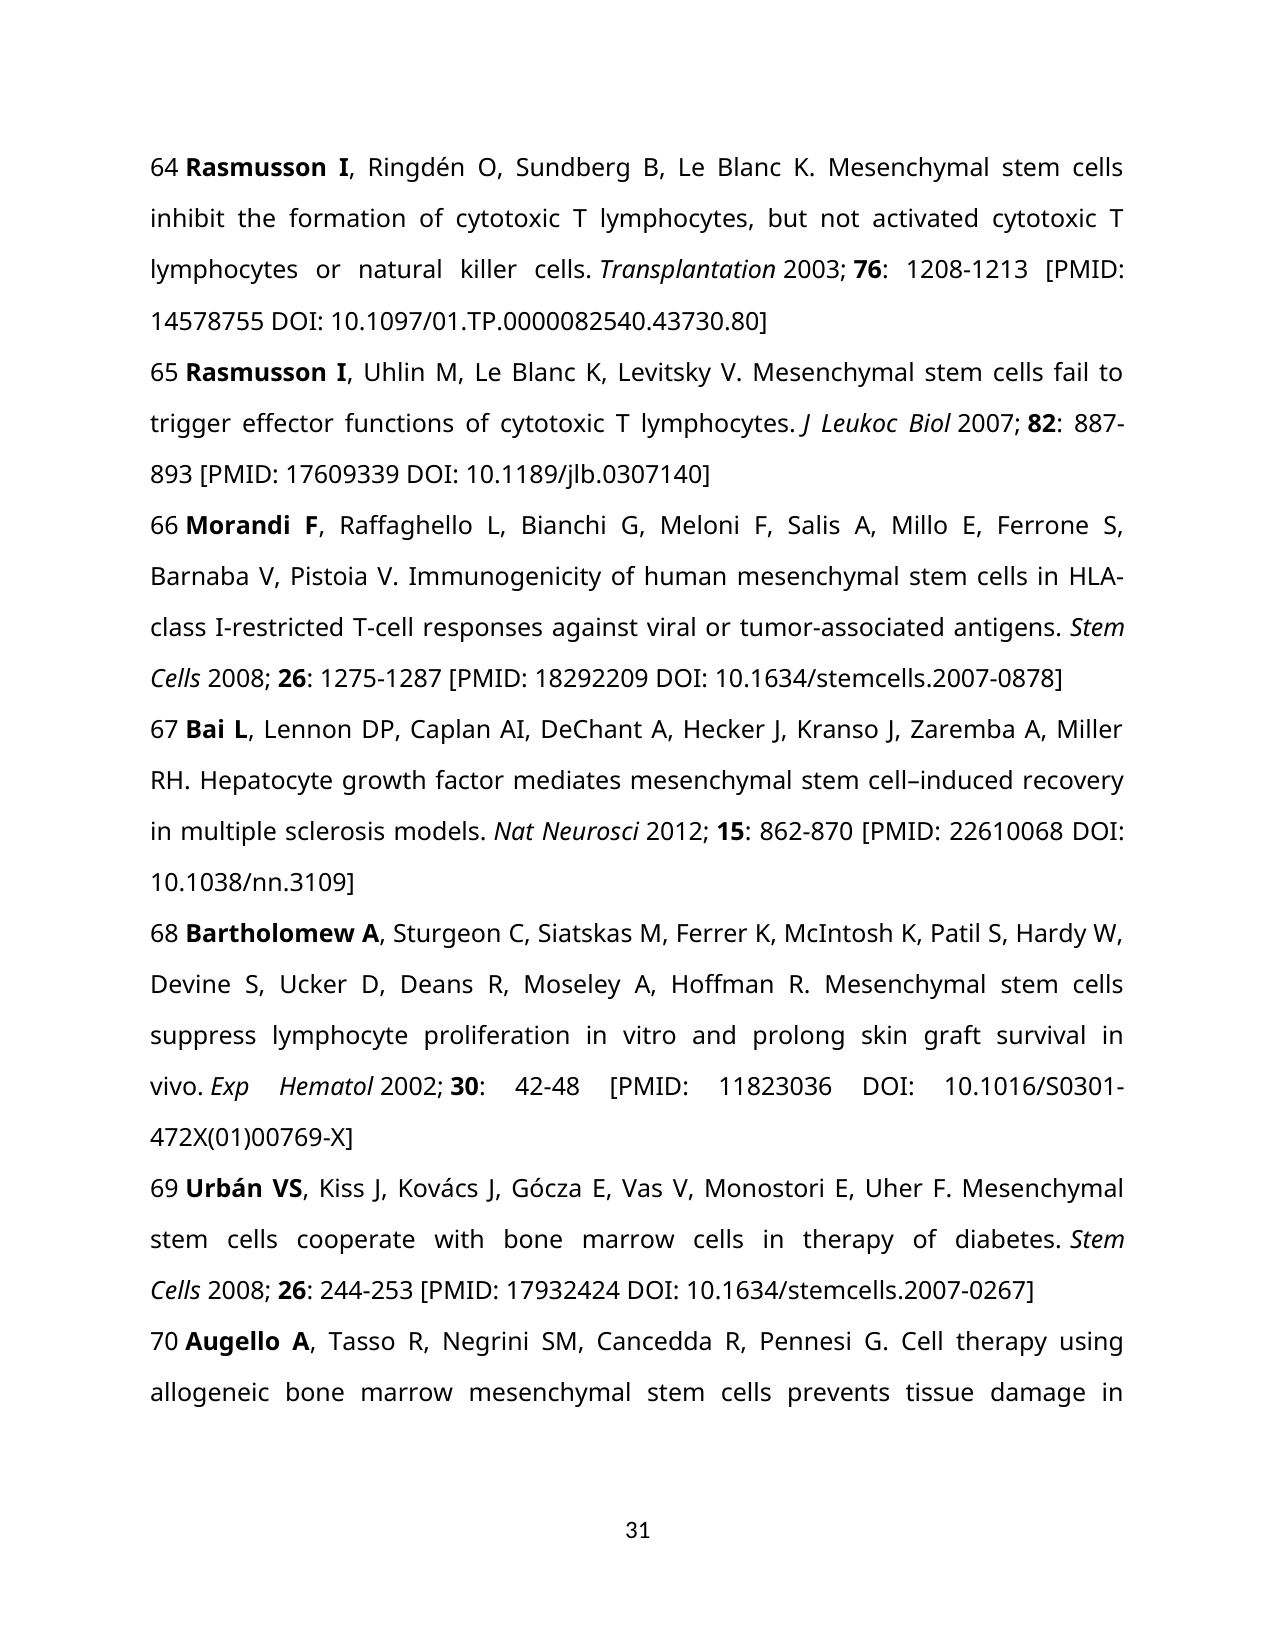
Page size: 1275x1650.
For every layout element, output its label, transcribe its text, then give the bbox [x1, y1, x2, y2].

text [150, 1324, 1125, 1409]
text 68 Bartholomew A, Sturgeon C, Siatskas M, Ferrer K, McIntosh K, Patil S, Hardy W, Devine S, Ucker D, Deans R, Moseley A, Hoffman R. Mesenchymal stem cells suppress lymphocyte proliferation in vitro and prolong skin graft survival in vivo. Exp Hematol 2002; 30: 42-48 [PMID: 11823036 DOI: 10.1016/S0301-472X(01)00769-X] [150, 916, 1125, 1154]
text 64 Rasmusson I, Ringdén O, Sundberg B, Le Blanc K. Mesenchymal stem cells inhibit the formation of cytotoxic T lymphocytes, but not activated cytotoxic T lymphocytes or natural killer cells. Transplantation 2003; 76: 1208-1213 [PMID: 14578755 DOI: 10.1097/01.TP.0000082540.43730.80] [150, 150, 1125, 337]
text 66 Morandi F, Raffaghello L, Bianchi G, Meloni F, Salis A, Millo E, Ferrone S, Barnaba V, Pistoia V. Immunogenicity of human mesenchymal stem cells in HLA-class I-restricted T-cell responses against viral or tumor-associated antigens. Stem Cells 2008; 26: 1275-1287 [PMID: 18292209 DOI: 10.1634/stemcells.2007-0878] [150, 507, 1125, 694]
text 65 Rasmusson I, Uhlin M, Le Blanc K, Levitsky V. Mesenchymal stem cells fail to trigger effector functions of cytotoxic T lymphocytes. J Leukoc Biol 2007; 82: 887-893 [PMID: 17609339 DOI: 10.1189/jlb.0307140] [150, 354, 1125, 490]
text 69 Urbán VS, Kiss J, Kovács J, Gócza E, Vas V, Monostori E, Uher F. Mesenchymal stem cells cooperate with bone marrow cells in therapy of diabetes. Stem Cells 2008; 26: 244-253 [PMID: 17932424 DOI: 10.1634/stemcells.2007-0267] [150, 1171, 1125, 1307]
text 67 Bai L, Lennon DP, Caplan AI, DeChant A, Hecker J, Kranso J, Zaremba A, Miller RH. Hepatocyte growth factor mediates mesenchymal stem cell–induced recovery in multiple sclerosis models. Nat Neurosci 2012; 15: 862-870 [PMID: 22610068 DOI: 10.1038/nn.3109] [150, 711, 1125, 899]
